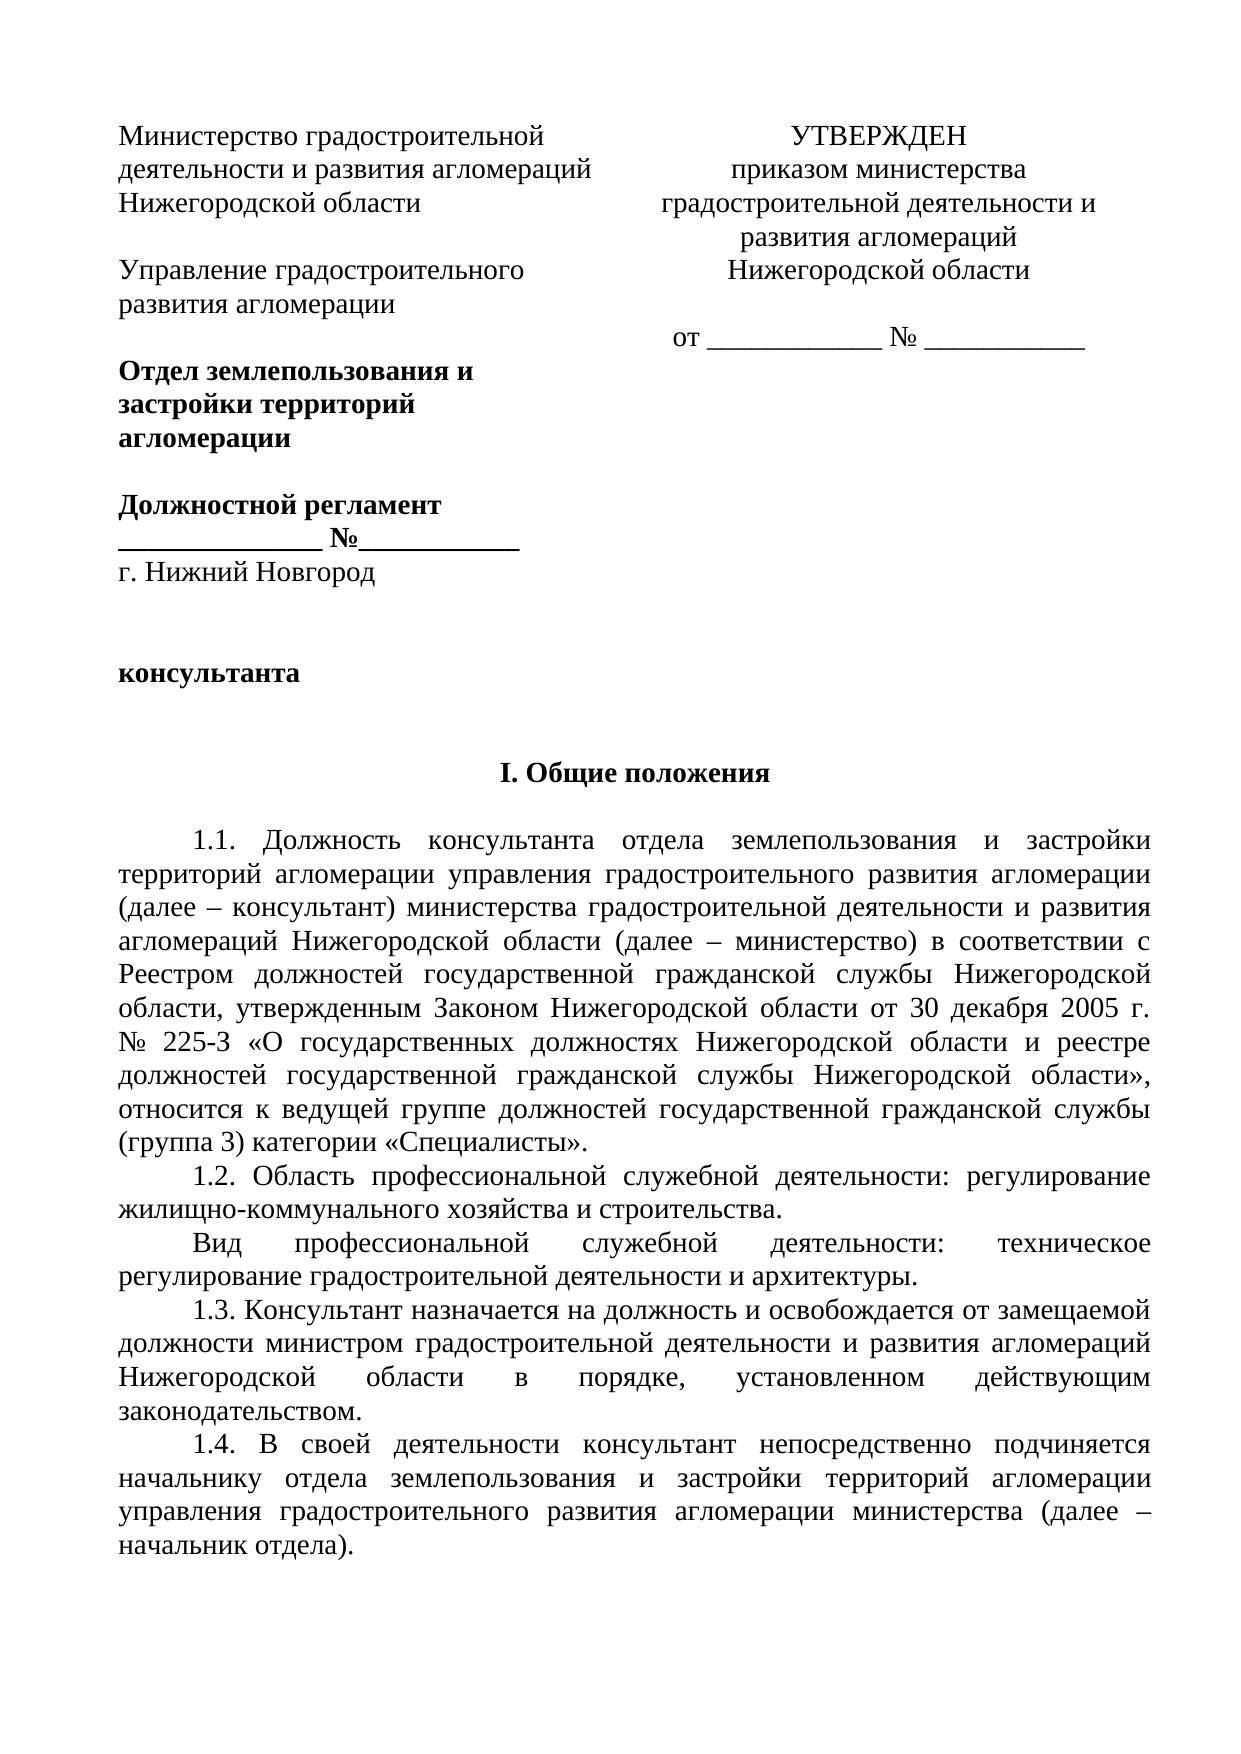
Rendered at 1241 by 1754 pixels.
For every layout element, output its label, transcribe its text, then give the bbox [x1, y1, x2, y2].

list I. Общие положения [118, 755, 1152, 789]
text 1.3. Консультант назначается на должность и освобождается от замещаемой должности министром градостроительной деятельности и развития агломераций Нижегородской области в порядке, установленном действующим законодательством. [118, 1292, 1152, 1426]
text 1.1. Должность консультанта отдела землепользования и застройки территорий агломерации управления градостроительного развития агломерации (далее – консультант) министерства градостроительной деятельности и развития агломераций Нижегородской области (далее – министерство) в соответствии с Реестром должностей государственной гражданской службы Нижегородской области, утвержденным Законом Нижегородской области от 30 декабря 2005 г. № 225-З «О государственных должностях Нижегородской области и реестре должностей государственной гражданской службы Нижегородской области», относится к ведущей группе должностей государственной гражданской службы (группа 3) категории «Специалисты». [118, 822, 1152, 1158]
table_header Министерство градостроительной деятельности и развития агломераций Нижегородской области Управление градостроительного развития агломерации Отдел землепользования и застройки территорий агломерации Должностной регламент ______________ №___________ г. Нижний Новгород консультанта [107, 118, 605, 688]
text 1.4. В своей деятельности консультант непосредственно подчиняется начальнику отдела землепользования и застройки территорий агломерации управления градостроительного развития агломерации министерства (далее –начальник отдела). [118, 1426, 1152, 1560]
text Вид профессиональной служебной деятельности: техническое регулирование градостроительной деятельности и архитектуры. [118, 1225, 1152, 1292]
text 1.2. Область профессиональной служебной деятельности: регулирование жилищно-коммунального хозяйства и строительства. [118, 1158, 1152, 1225]
table_header УТВЕРЖДЕН приказом министерства градостроительной деятельности и развития агломераций Нижегородской области от ____________ № ___________ [605, 118, 1152, 688]
